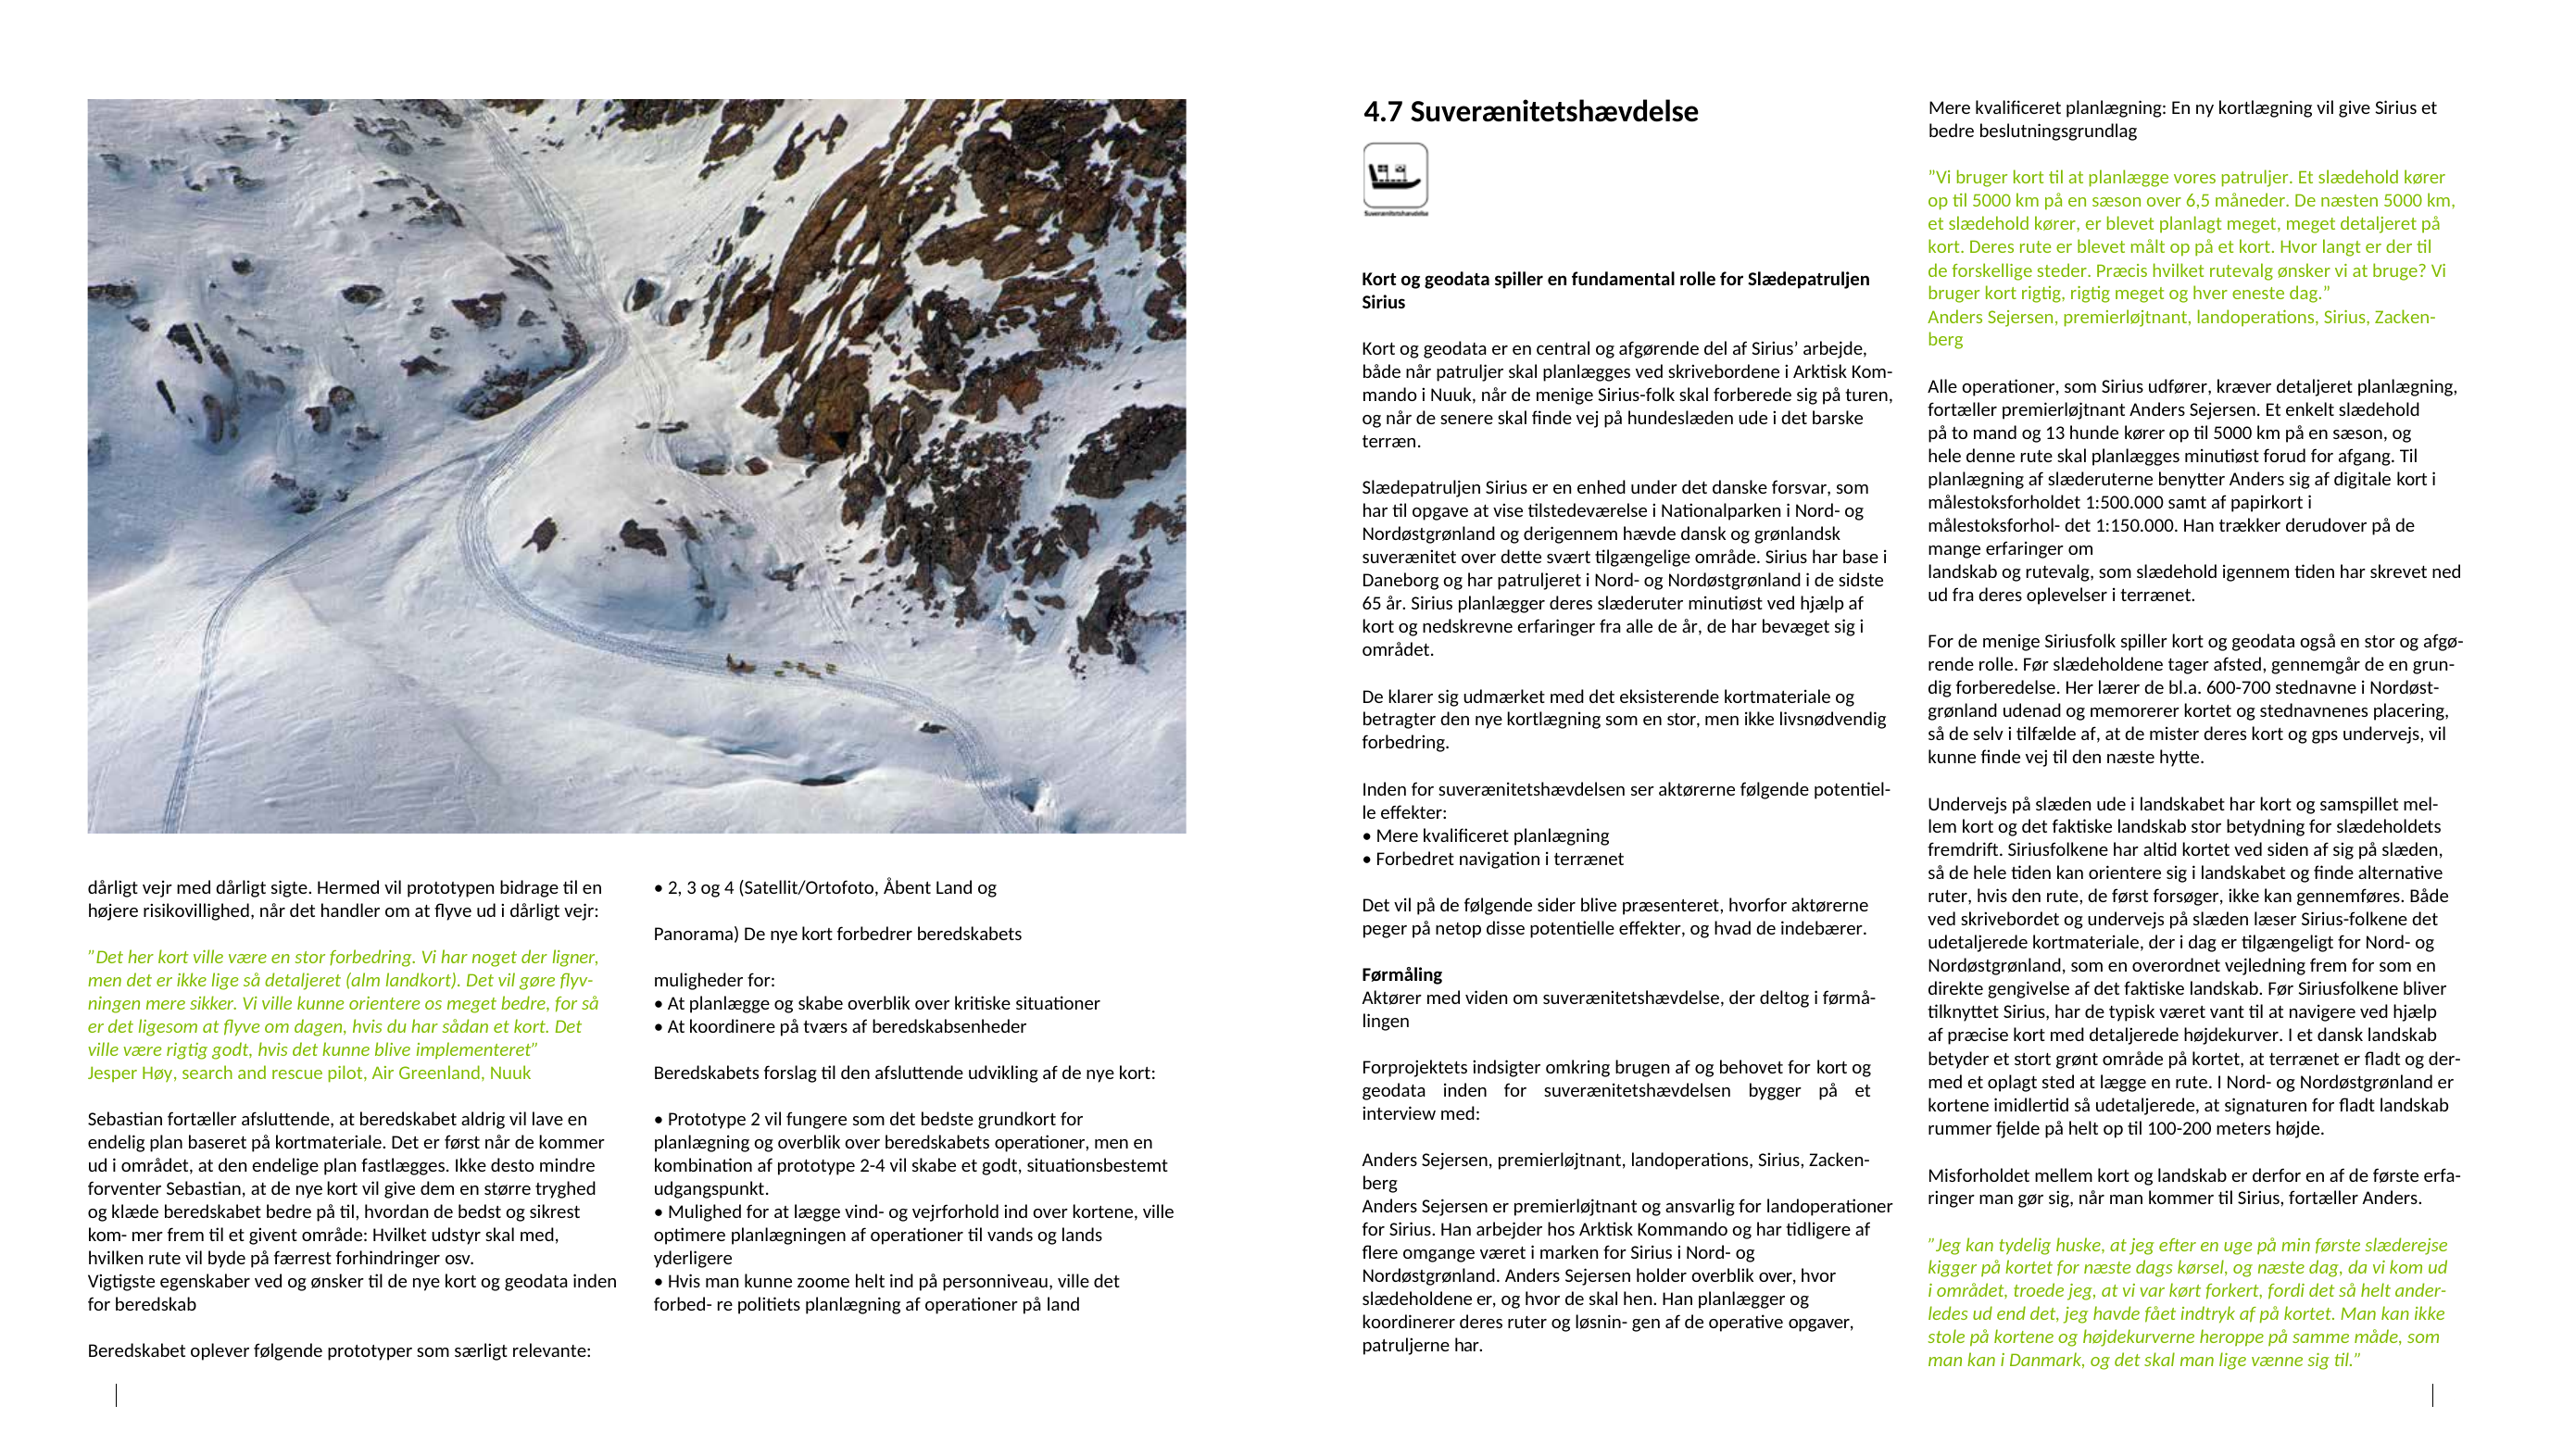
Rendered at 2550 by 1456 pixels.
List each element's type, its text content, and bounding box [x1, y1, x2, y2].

list Prototype 2 vil fungere som det bedste grundkort for planlægning og overblik over beredskabets operationer, men en kombination af prototype 2-4 vil skabe et godt, situationsbestemt udgangspunkt. [654, 1107, 1182, 1199]
text Misforholdet mellem kort og landskab er derfor en af de første erfa- ringer man gør sig, når man kommer til Sirius, fortæller Anders. [1928, 1163, 2467, 1210]
text Anders Sejersen, premierløjtnant, landoperations, Sirius, Zacken- berg [1928, 305, 2461, 351]
list Hvis man kunne zoome helt ind på personniveau, ville det forbed- re politiets planlægning af operationer på land [654, 1269, 1181, 1315]
text Det vil på de følgende sider blive præsenteret, hvorfor aktørerne peger på netop disse potentielle effekter, og hvad de indebærer. [1362, 893, 1896, 939]
text ”Jeg kan tydelig huske, at jeg efter en uge på min første slæderejse kigger på kortet for næste dags kørsel, og næste dag, da vi kom ud i området, troede jeg, at vi var kørt forkert, fordi det så helt ander- ledes ud end det, jeg havde fået indtryk af på kortet. Man kan ikke stole på kortene og højdekurverne heroppe på samme måde, som man kan i Danmark, og det skal man lige vænne sig til.” [1928, 1233, 2452, 1372]
text Slædepatruljen Sirius er en enhed under det danske forsvar, som har til opgave at vise tilstedeværelse i Nationalparken i Nord- og Nordøstgrønland og derigennem hævde dansk og grønlandsk suverænitet over dette svært tilgængelige område. Sirius har base i Daneborg og har patruljeret i Nord- og Nordøstgrønland i de sidste 65 år. Sirius planlægger deres slæderuter minutiøst ved hjælp af kort og nedskrevne erfaringer fra alle de år, de har bevæget sig i området. [1362, 476, 1891, 661]
text Mere kvalificeret planlægning: En ny kortlægning vil give Sirius et bedre beslutningsgrundlag [1928, 96, 2482, 143]
subtitle Suverænitetshævdelse [1362, 92, 1699, 130]
text betyder et stort grønt område på kortet, at terrænet er fladt og der- med et oplagt sted at lægge en rute. I Nord- og Nordøstgrønland er kortene imidlertid så udetaljerede, at signaturen for fladt landskab rummer fjelde på helt op til 100-200 meters højde. [1928, 1048, 2467, 1140]
text Aktører med viden om suverænitetshævdelse, der deltog i førmå- lingen [1362, 985, 1896, 1032]
text ”Det her kort ville være en stor forbedring. Vi har noget der ligner, men det er ikke lige så detaljeret (alm landkort). Det vil gøre flyv- ningen mere sikker. Vi ville kunne orientere os meget bedre, for så er det ligesom at flyve om dagen, hvis du har sådan et kort. Det ville være rigtig godt, hvis det kunne blive implementeret” [87, 945, 616, 1061]
text For de menige Siriusfolk spiller kort og geodata også en stor og afgø- rende rolle. Før slædeholdene tager afsted, gennemgår de en grun- dig forberedelse. Her lærer de bl.a. 600-700 stednavne i Nordøst- grønland udenad og memorerer kortet og stednavnenes placering, så de selv i tilfælde af, at de mister deres kort og gps undervejs, vil kunne finde vej til den næste hytte. [1928, 630, 2467, 769]
list At koordinere på tværs af beredskabsenheder [654, 1014, 1187, 1037]
text på to mand og 13 hunde kører op til 5000 km på en sæson, og hele denne rute skal planlægges minutiøst forud for afgang. Til planlægning af slæderuterne benytter Anders sig af digitale kort i målestoksforholdet 1:500.000 samt af papirkort i målestoksforhol- det 1:150.000. Han trækker derudover på de mange erfaringer om [1928, 420, 2447, 559]
text Anders Sejersen er premierløjtnant og ansvarlig for landoperationer for Sirius. Han arbejder hos Arktisk Kommando og har tidligere af flere omgange været i marken for Sirius i Nord- og Nordøstgrønland. Anders Sejersen holder overblik over, hvor slædeholdene er, og hvor de skal hen. Han planlægger og koordinerer deres ruter og løsnin- gen af de operative opgaver, patruljerne har. [1362, 1195, 1896, 1356]
text Vigtigste egenskaber ved og ønsker til de nye kort og geodata inden for beredskab [87, 1270, 620, 1316]
text Sebastian fortæller afsluttende, at beredskabet aldrig vil lave en endelig plan baseret på kortmateriale. Det er først når de kommer ud i området, at den endelige plan fastlægges. Ikke desto mindre forventer Sebastian, at de nye kort vil give dem en større tryghed og klæde beredskabet bedre på til, hvordan de bedst og sikrest kom- mer frem til et givent område: Hvilket udstyr skal med, hvilken rute vil byde på færrest forhindringer osv. [87, 1108, 619, 1269]
text Inden for suverænitetshævdelsen ser aktørerne følgende potentiel- le effekter: [1362, 777, 1896, 823]
list Mere kvalificeret planlægning [1362, 823, 1894, 847]
text dårligt vejr med dårligt sigte. Hermed vil prototypen bidrage til en højere risikovillighed, når det handler om at flyve ud i dårligt vejr: [87, 875, 619, 922]
text De klarer sig udmærket med det eksisterende kortmateriale og betragter den nye kortlægning som en stor, men ikke livsnødvendig forbedring. [1362, 684, 1888, 754]
picture [1363, 142, 1429, 218]
text Anders Sejersen, premierløjtnant, landoperations, Sirius, Zacken- berg [1362, 1148, 1896, 1194]
list 2, 3 og 4 (Satellit/Ortofoto, Åbent Land og Panorama) De nye kort forbedrer beredskabets muligheder for: [654, 852, 1085, 991]
list At planlægge og skabe overblik over kritiske situationer [654, 991, 1187, 1014]
text Undervejs på slæden ude i landskabet har kort og samspillet mel- lem kort og det faktiske landskab stor betydning for slædeholdets fremdrift. Siriusfolkene har altid kortet ved siden af sig på slæden, så de hele tiden kan orientere sig i landskabet og finde alternative ruter, hvis den rute, de først forsøger, ikke kan gennemføres. Både ved skrivebordet og undervejs på slæden læser Sirius-folkene det udetaljerede kortmateriale, der i dag er tilgængeligt for Nord- og Nordøstgrønland, som en overordnet vejledning frem for som en direkte gengivelse af det faktiske landskab. Før Siriusfolkene bliver tilknyttet Sirius, har de typisk været vant til at navigere ved hjælp af præcise kort med detaljerede højdekurver. I et dansk landskab [1928, 792, 2452, 1047]
picture [87, 99, 1187, 834]
text ”Vi bruger kort til at planlægge vores patruljer. Et slædehold kører op til 5000 km på en sæson over 6,5 måneder. De næsten 5000 km, et slædehold kører, er blevet planlagt meget, meget detaljeret på kort. Deres rute er blevet målt op på et kort. Hvor langt er der til [1928, 166, 2461, 258]
list Mulighed for at lægge vind- og vejrforhold ind over kortene, ville optimere planlægningen af operationer til vands og lands yderligere [654, 1199, 1184, 1269]
text de forskellige steder. Præcis hvilket rutevalg ønsker vi at bruge? Vi bruger kort rigtig, rigtig meget og hver eneste dag.” [1928, 258, 2449, 305]
subtitle Kort og geodata spiller en fundamental rolle for Slædepatruljen Sirius [1362, 267, 1896, 313]
text Kort og geodata er en central og afgørende del af Sirius’ arbejde, både når patruljer skal planlægges ved skrivebordene i Arktisk Kom- mando i Nuuk, når de menige Sirius-folk skal forberede sig på turen, og når de senere skal finde vej på hundeslæden ude i det barske terræn. [1362, 336, 1896, 452]
text Alle operationer, som Sirius udfører, kræver detaljeret planlægning, fortæller premierløjtnant Anders Sejersen. Et enkelt slædehold [1928, 374, 2461, 420]
text Jesper Høy, search and rescue pilot, Air Greenland, Nuuk [87, 1061, 619, 1085]
subtitle Førmåling [1362, 962, 1894, 985]
text Forprojektets indsigter omkring brugen af og behovet for kort og geodata inden for suverænitetshævdelsen bygger på et interview med: [1362, 1055, 1871, 1124]
text landskab og rutevalg, som slædehold igennem tiden har skrevet ned ud fra deres oplevelser i terrænet. [1928, 560, 2467, 606]
text Beredskabet oplever følgende prototyper som særligt relevante: [87, 1339, 619, 1362]
list Forbedret navigation i terrænet [1362, 847, 1894, 870]
text Beredskabets forslag til den afsluttende udvikling af de nye kort: [654, 1061, 1187, 1084]
